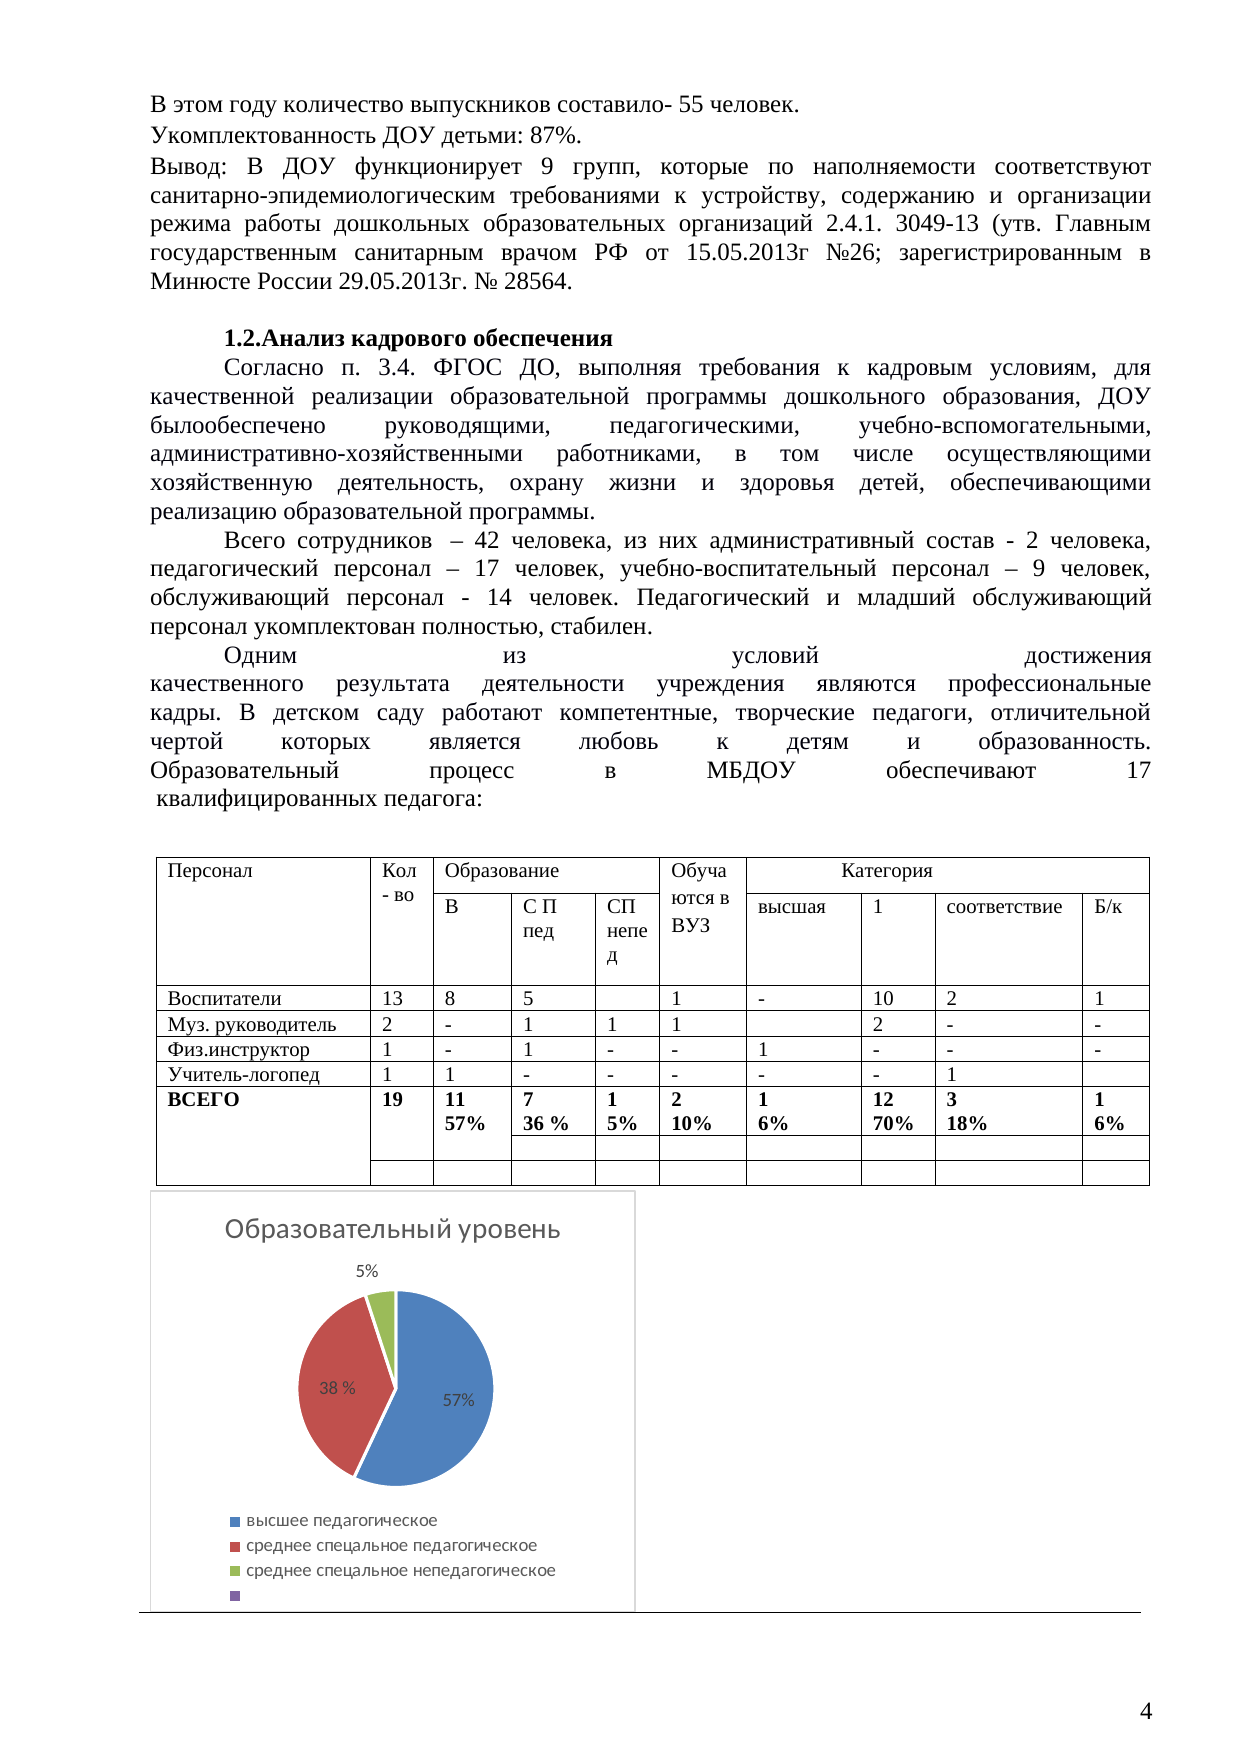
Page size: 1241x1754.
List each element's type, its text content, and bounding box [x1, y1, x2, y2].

table_cell - [936, 1037, 1082, 1061]
table_cell 1 [371, 1037, 433, 1061]
table_cell [660, 1136, 746, 1160]
table_header Кол - во [371, 858, 433, 985]
text Всего сотрудников – 42 человека, из них административный состав - 2 человека, педагогический персонал – 17 человек, учебно-воспитательный персонал – 9 человек, обслуживающий персонал - 14 человек. Педагогический и младший обслуживающий персонал укомплектован полностью, стабилен. [150, 525, 1152, 554]
table_cell [862, 1136, 935, 1160]
table_cell 8 [434, 986, 511, 1010]
table_cell СП непед [596, 894, 659, 985]
table_cell [936, 1161, 1082, 1185]
table_cell - [512, 1062, 595, 1086]
table_cell [660, 1161, 746, 1185]
table_cell - [660, 1062, 746, 1086]
table_cell 11 57% [434, 1087, 511, 1160]
table_cell 2 [936, 986, 1082, 1010]
table_cell 1 [660, 986, 746, 1010]
table_cell 13 [371, 986, 433, 1010]
table_cell 1 [936, 1062, 1082, 1086]
table_cell - [660, 1037, 746, 1061]
table_cell 1 [512, 1011, 595, 1036]
table_cell [596, 1161, 659, 1185]
table_cell С П пед [512, 894, 595, 985]
table_header Образование [434, 858, 659, 893]
table_cell [747, 1161, 861, 1185]
table_cell 2 [862, 1011, 935, 1036]
table_cell [512, 1161, 595, 1185]
table_header [139, 841, 1141, 1612]
table_cell - [1083, 1037, 1149, 1061]
table_cell - [747, 986, 861, 1010]
text 1.2.Анализ кадрового обеспечения [150, 323, 1152, 352]
table_cell [1083, 1161, 1149, 1185]
table_cell В [434, 894, 511, 985]
table_cell 1 [862, 894, 935, 985]
table_cell [596, 1136, 659, 1160]
table_cell 12 70% [862, 1087, 935, 1135]
table_cell соответствие [936, 894, 1082, 985]
table_cell [862, 1161, 935, 1185]
table_cell 1 [596, 1011, 659, 1036]
table_cell - [1083, 1011, 1149, 1036]
table_cell - [862, 1037, 935, 1061]
table_cell - [434, 1011, 511, 1036]
table_cell - [862, 1062, 935, 1086]
table_cell 1 [747, 1037, 861, 1061]
table_cell высшая [747, 894, 861, 985]
table_cell [747, 1136, 861, 1160]
table_cell [1083, 1136, 1149, 1160]
table_cell [512, 1136, 595, 1160]
text Согласно п. 3.4. ФГОС ДО, выполняя требования к кадровым условиям, для качественной реализации образовательной программы дошкольного образования, ДОУ былообеспечено руководящими, педагогическими, учебно-вспомогательными, административно-хозяйственными работниками, в том числе осуществляющими хозяйственную деятельность, охрану жизни и здоровья детей, обеспечивающими реализацию образовательной программы. [150, 352, 1152, 525]
table_cell - [596, 1062, 659, 1086]
table_cell 19 [371, 1087, 433, 1160]
table_cell 7 36 % [512, 1087, 595, 1135]
text Укомплектованность ДОУ детьми: 87%. [150, 120, 1152, 149]
table_cell Воспитатели [157, 986, 370, 1010]
table_cell - [747, 1062, 861, 1086]
table_cell [371, 1161, 433, 1185]
text Всего сотрудников – 42 человека, из них административный состав - 2 человека, педагогический персонал – 17 человек, учебно-воспитательный персонал – 9 человек, обслуживающий персонал - 14 человек. Педагогический и младший обслуживающий персонал укомплектован полностью, стабилен. [150, 582, 1152, 640]
table_cell Учитель-логопед [157, 1062, 370, 1086]
table_cell Физ.инструктор [157, 1037, 370, 1061]
table_cell - [596, 1037, 659, 1061]
table_cell 1 [1083, 986, 1149, 1010]
table_cell - [936, 1011, 1082, 1036]
table_cell 10 [862, 986, 935, 1010]
table_cell [936, 1136, 1082, 1160]
table_cell 1 [371, 1062, 433, 1086]
table_header Обучаются в ВУЗ [660, 858, 746, 985]
table_cell 1 6% [747, 1087, 861, 1135]
table_cell 3 18% [936, 1087, 1082, 1135]
table_cell Б/к [1083, 894, 1149, 985]
table_cell 1 [434, 1062, 511, 1086]
table_cell 1 [512, 1037, 595, 1061]
table_cell 2 [371, 1011, 433, 1036]
text В этом году количество выпускников составило- 55 человек. [150, 89, 1152, 118]
table_cell 2 10% [660, 1087, 746, 1135]
text Вывод: В ДОУ функционирует 9 групп, которые по наполняемости соответствуют санитарно-эпидемиологическим требованиями к устройству, содержанию и организации режима работы дошкольных образовательных организаций 2.4.1. 3049-13 (утв. Главным государственным санитарным врачом РФ от 15.05.2013г №26; зарегистрированным в Минюсте России 29.05.2013г. № 28564. [150, 151, 1152, 295]
table_cell [596, 986, 659, 1010]
table_cell 1 [660, 1011, 746, 1036]
table_cell [1083, 1062, 1149, 1086]
table_cell [434, 1161, 511, 1185]
table_header Персонал [157, 858, 370, 985]
table_cell [747, 1011, 861, 1036]
text Одним из условий достижения качественного результата деятельности учреждения являются профессиональные кадры. В детском саду работают компетентные, творческие педагоги, отличительной чертой которых является любовь к детям и образованность. Образовательный процесс в МБДОУ обеспечивают 17 квалифицированных педагога: [150, 640, 1152, 812]
table_cell 1 6% [1083, 1087, 1149, 1135]
table_header Категория [747, 858, 1149, 893]
table_cell 5 [512, 986, 595, 1010]
table_cell 1 5% [596, 1087, 659, 1135]
table_cell ВСЕГО [157, 1087, 370, 1185]
table_cell Муз. руководитель [157, 1011, 370, 1036]
table_cell - [434, 1037, 511, 1061]
